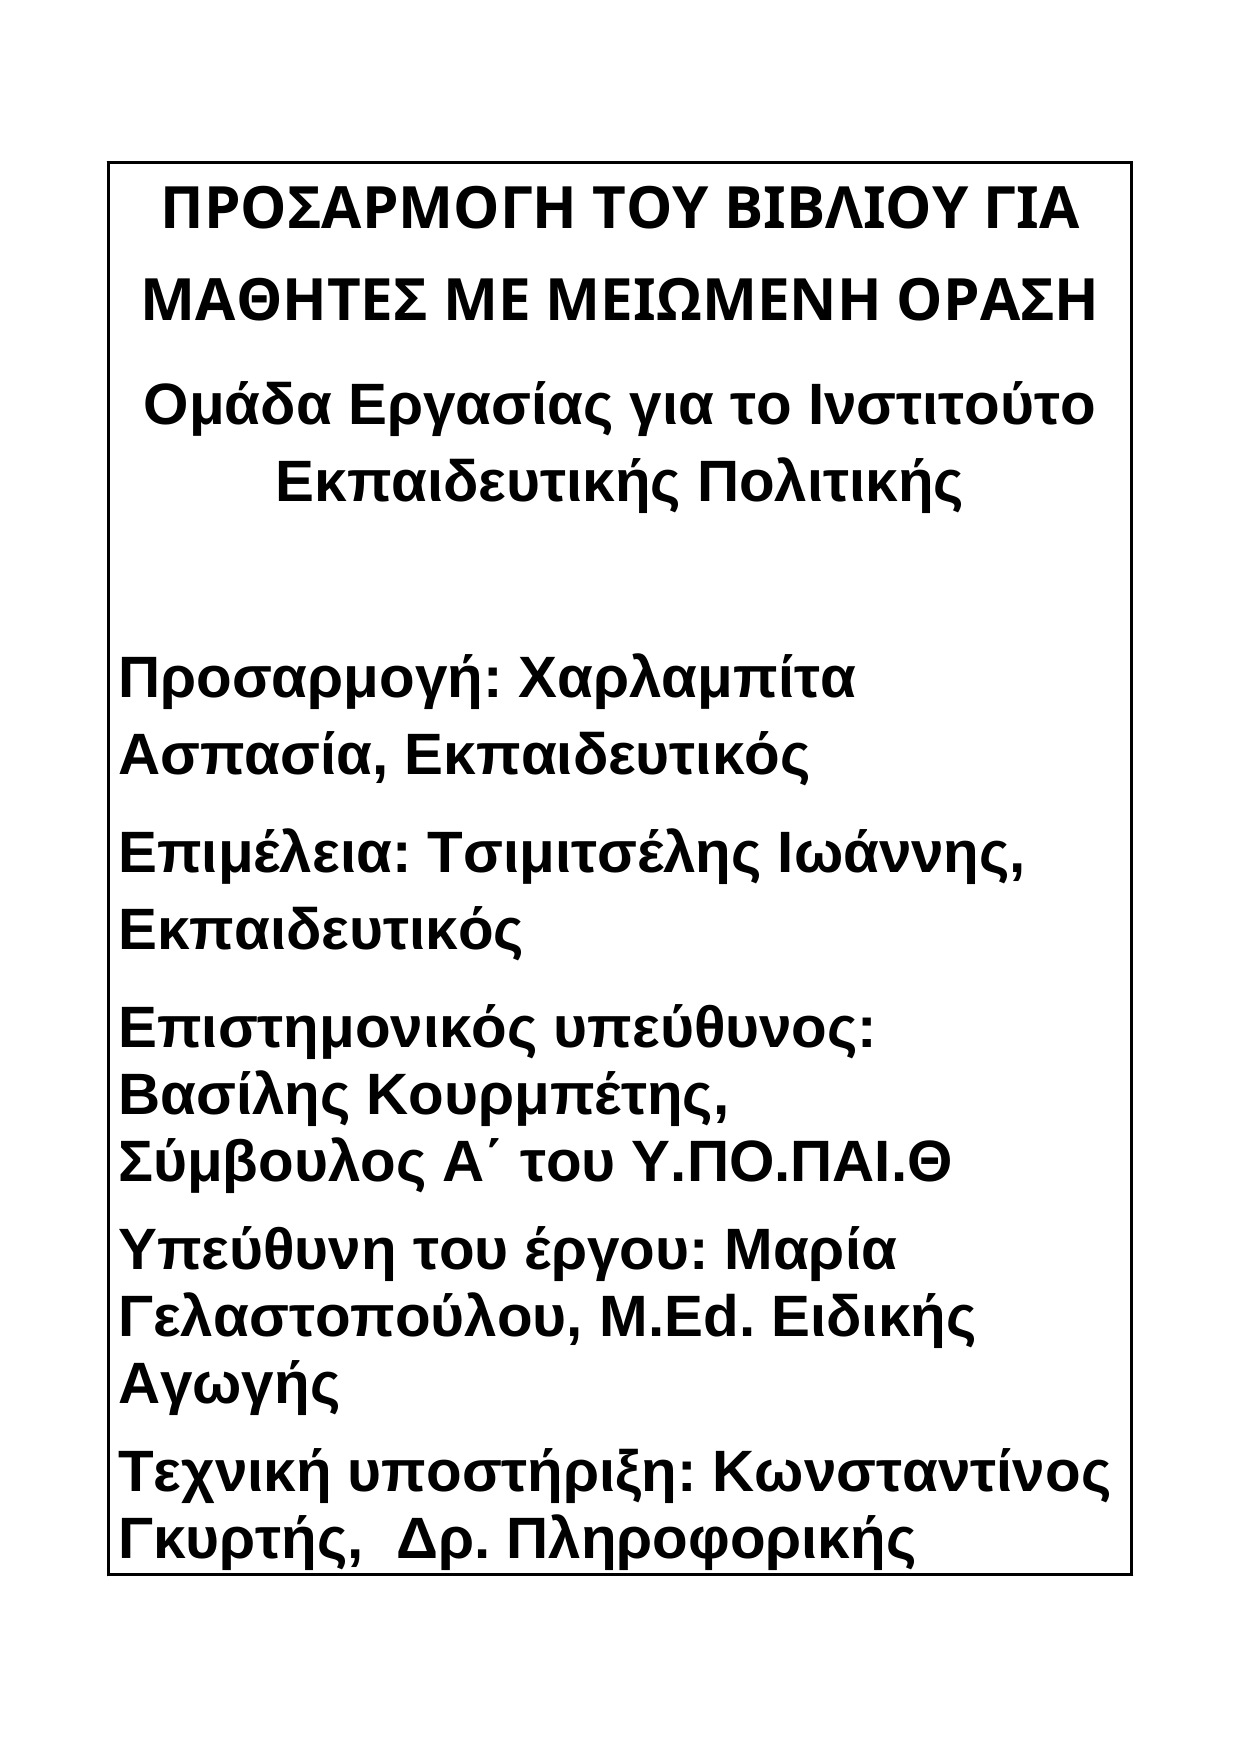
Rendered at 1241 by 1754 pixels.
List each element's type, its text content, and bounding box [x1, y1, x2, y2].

text Υπεύθυνη του έργου: Μαρία Γελαστοπούλου, M.Ed. Ειδικής Αγωγής [110, 1210, 1130, 1416]
text Τεχνική υποστήριξη: Κωνσταντίνος Γκυρτής, Δρ. Πληροφορικής [110, 1432, 1130, 1573]
text Επιστημονικός υπεύθυνος: Βασίλης Κουρμπέτης, Σύμβουλος Α΄ του Υ.ΠΟ.ΠΑΙ.Θ [110, 988, 1130, 1194]
text Προσαρμογή: Χαρλαμπίτα Ασπασία, Εκπαιδευτικός [110, 638, 1130, 787]
text Επιμέλεια: Τσιμιτσέλης Ιωάννης, Εκπαιδευτικός [110, 813, 1130, 962]
text ΠΡΟΣΑΡΜΟΓΗ ΤΟΥ ΒΙΒΛΙΟΥ ΓΙΑ ΜΑΘΗΤΕΣ ΜΕ ΜΕΙΩΜΕΝΗ ΟΡΑΣΗ [110, 164, 1130, 337]
text Ομάδα Εργασίας για το Ινστιτούτο Εκπαιδευτικής Πολιτικής [110, 365, 1130, 514]
